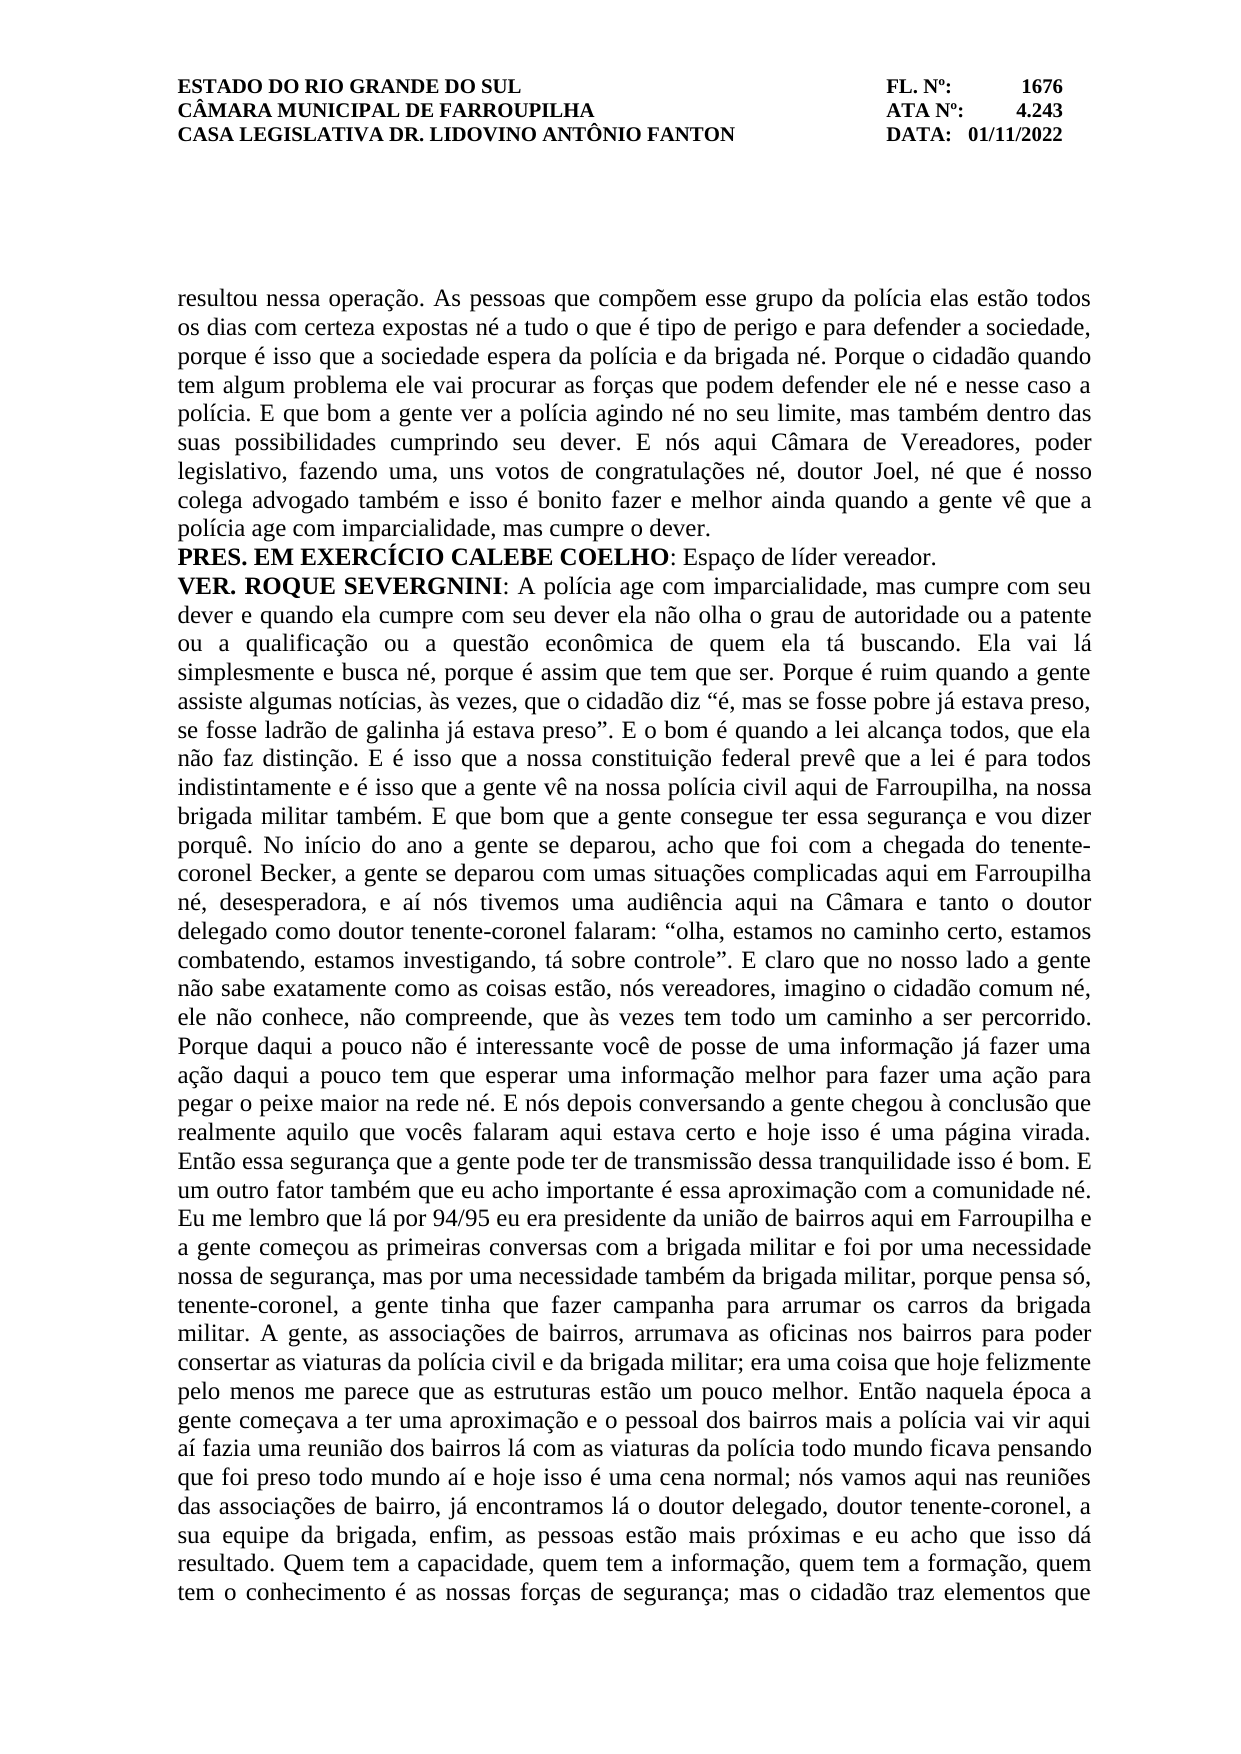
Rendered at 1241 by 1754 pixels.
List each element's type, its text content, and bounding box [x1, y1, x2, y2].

text PRES. EM EXERCÍCIO CALEBE COELHO: Espaço de líder vereador. [177, 542, 1092, 571]
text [177, 283, 1092, 542]
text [177, 571, 1092, 1606]
